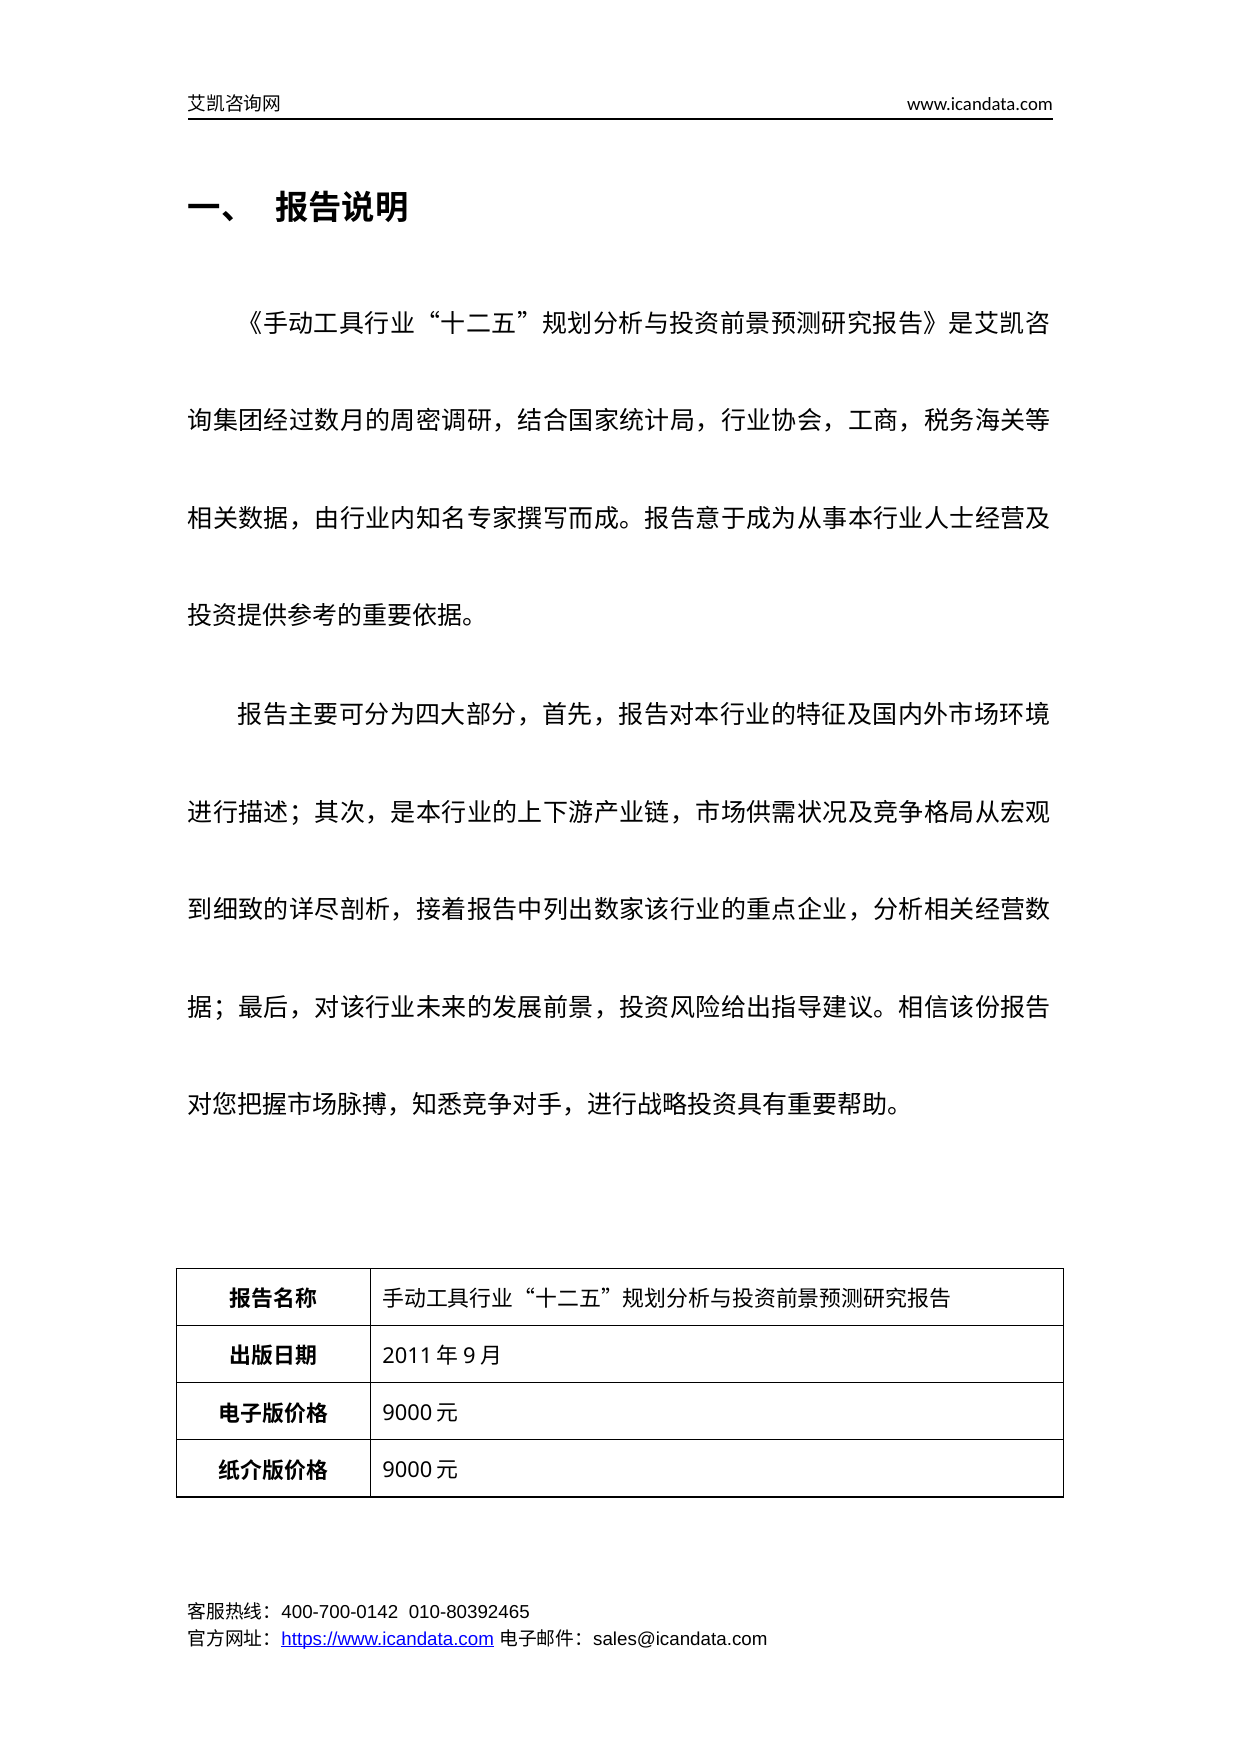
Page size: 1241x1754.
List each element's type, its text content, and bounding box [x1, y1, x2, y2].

table_header 报告名称 [177, 1269, 370, 1325]
table_cell 9000元 [371, 1440, 1063, 1496]
text 《手动工具行业“十二五”规划分析与投资前景预测研究报告》是艾凯咨询集团经过数月的周密调研，结合国家统计局，行业协会，工商，税务海关等相关数据，由行业内知名专家撰写而成。报告意于成为从事本行业人士经营及投资提供参考的重要依据。 [187, 289, 1053, 646]
text 报告主要可分为四大部分，首先，报告对本行业的特征及国内外市场环境进行描述；其次，是本行业的上下游产业链，市场供需状况及竞争格局从宏观到细致的详尽剖析，接着报告中列出数家该行业的重点企业，分析相关经营数据；最后，对该行业未来的发展前景，投资风险给出指导建议。相信该份报告对您把握市场脉搏，知悉竞争对手，进行战略投资具有重要帮助。 [187, 681, 1053, 1136]
table_cell 电子版价格 [177, 1383, 370, 1439]
table_cell 出版日期 [177, 1326, 370, 1382]
table_cell 9000元 [371, 1383, 1063, 1439]
table_header 手动工具行业“十二五”规划分析与投资前景预测研究报告 [371, 1269, 1063, 1325]
subtitle 报告说明 [187, 172, 1053, 237]
table_cell 纸介版价格 [177, 1440, 370, 1496]
table_cell 2011年9月 [371, 1326, 1063, 1382]
